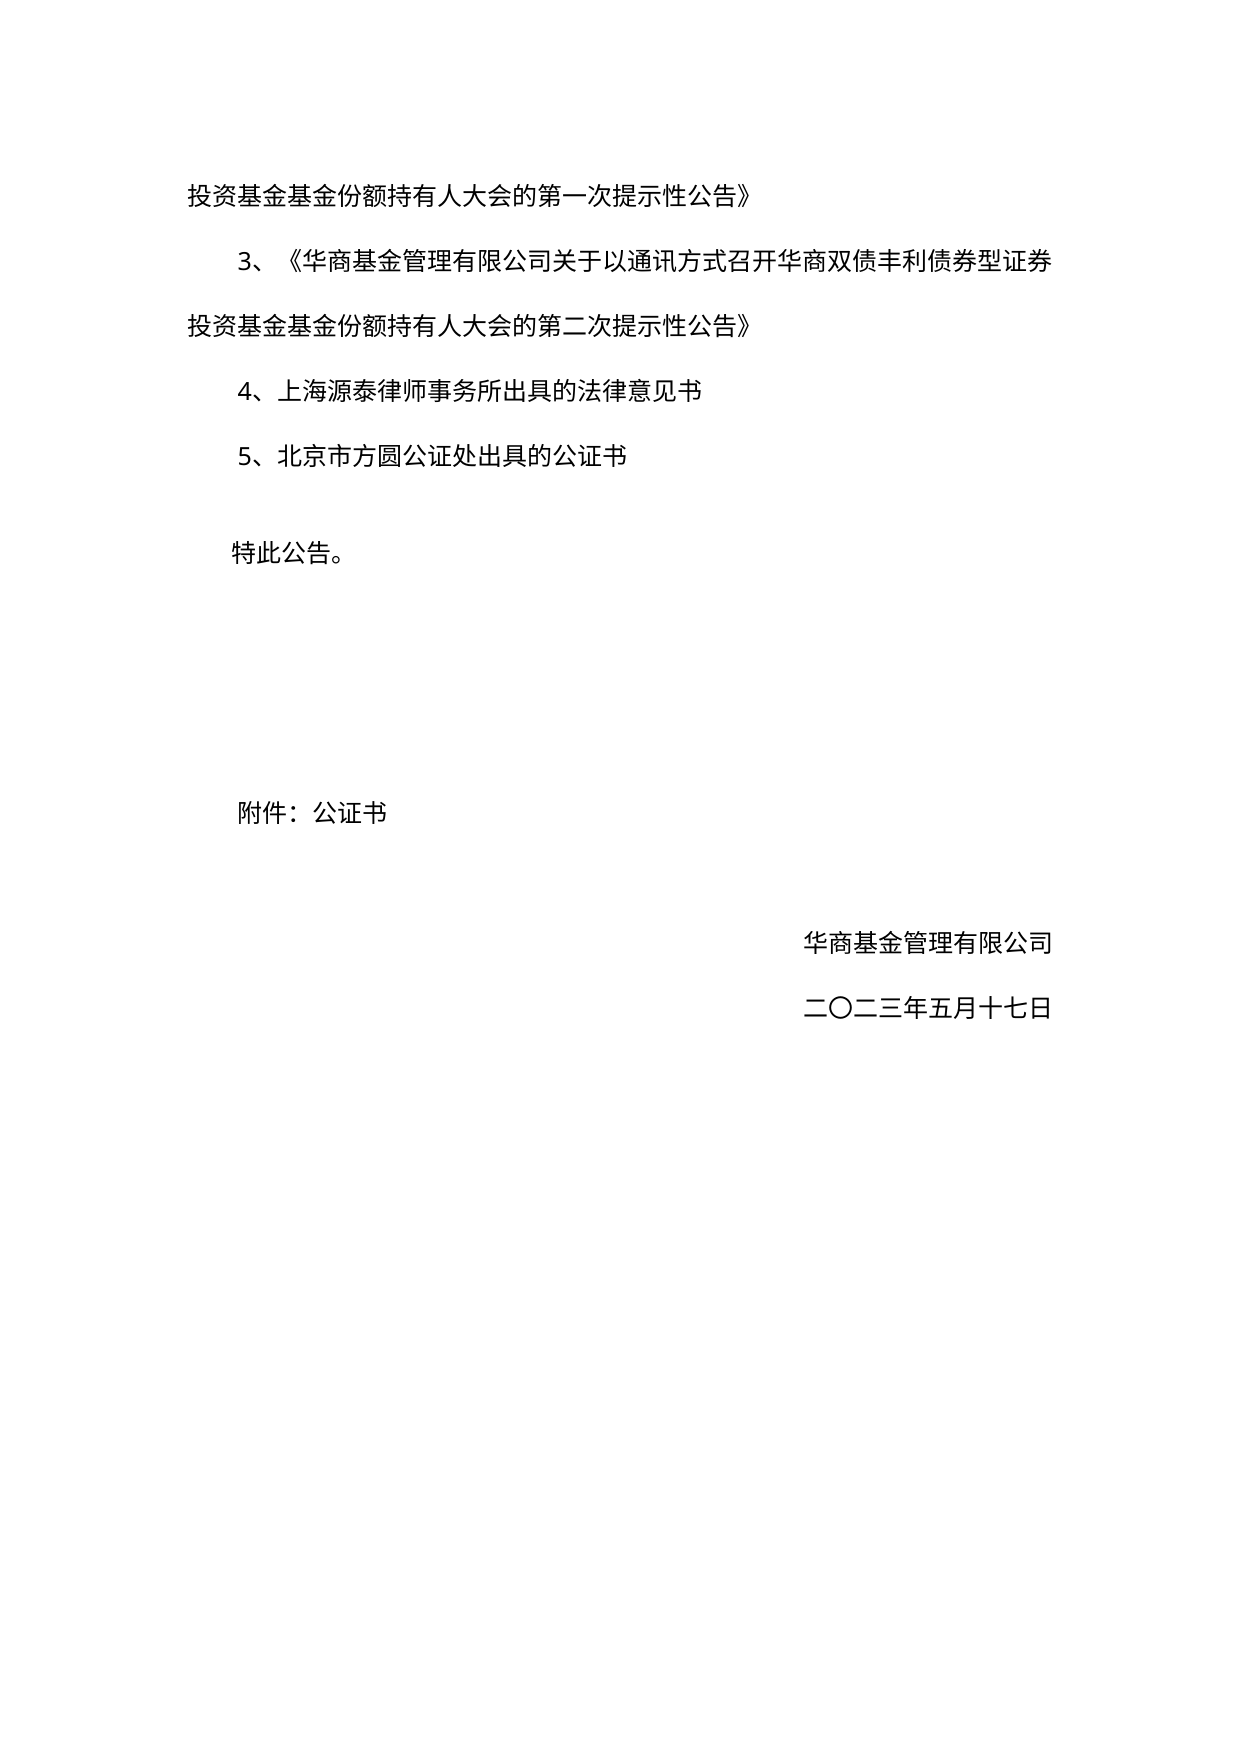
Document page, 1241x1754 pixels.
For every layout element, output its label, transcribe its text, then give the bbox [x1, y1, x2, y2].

text 二〇二三年五月十七日 [187, 974, 1053, 1039]
text 3、《华商基金管理有限公司关于以通讯方式召开华商双债丰利债券型证券投资基金基金份额持有人大会的第二次提示性公告》 [187, 227, 1053, 357]
text 4、上海源泰律师事务所出具的法律意见书 [187, 357, 1053, 422]
text 特此公告。 [187, 519, 1053, 584]
text 华商基金管理有限公司 [187, 909, 1053, 974]
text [187, 162, 1053, 227]
text 5、北京市方圆公证处出具的公证书 [187, 422, 1053, 487]
text 附件：公证书 [187, 779, 1053, 844]
